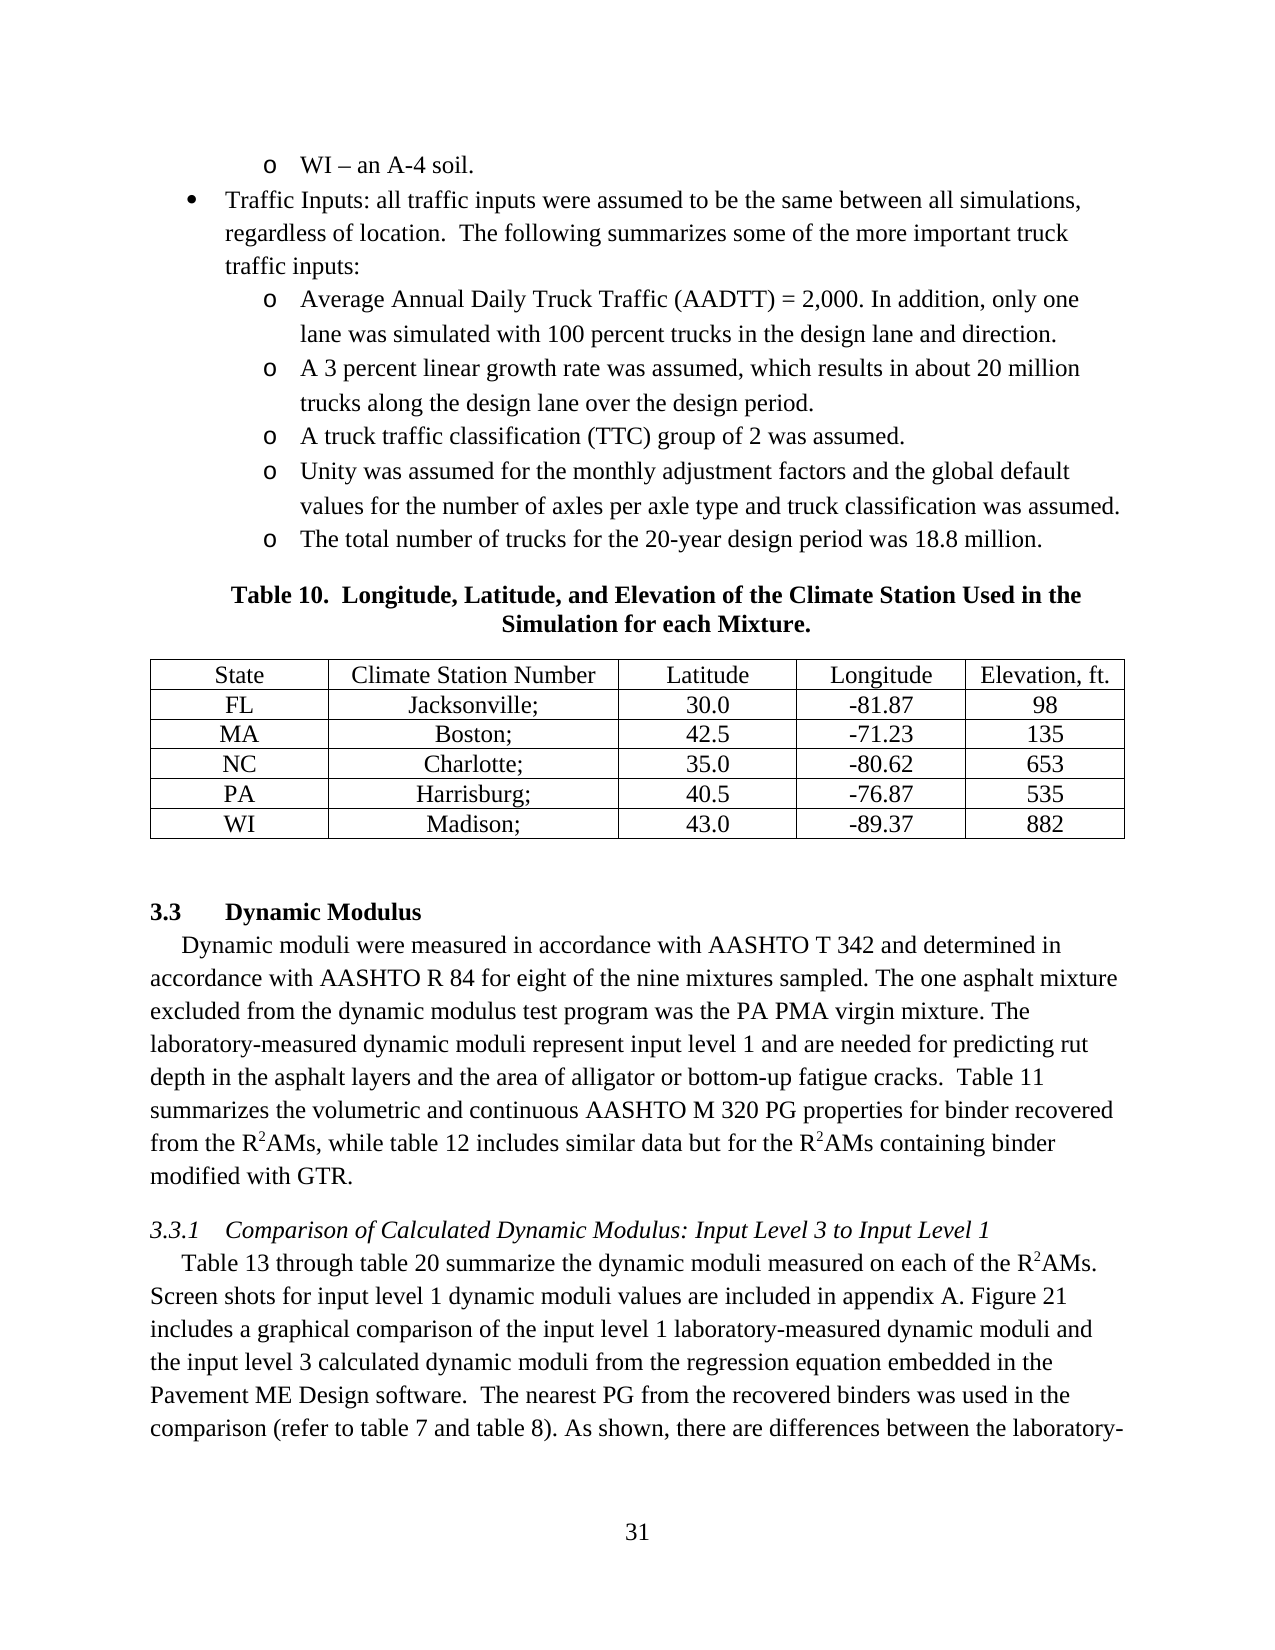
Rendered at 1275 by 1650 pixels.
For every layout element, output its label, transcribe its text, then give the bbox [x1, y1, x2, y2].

table_cell -80.62 [797, 749, 965, 778]
table_cell NC [151, 749, 328, 778]
table_cell 40.5 [619, 779, 796, 808]
list A truck traffic classification (TTC) group of 2 was assumed. [262, 421, 1125, 452]
table_cell -89.37 [797, 809, 965, 838]
table_cell Boston; [329, 720, 618, 748]
table_header Latitude [619, 660, 796, 689]
table_header Climate Station Number [329, 660, 618, 689]
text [150, 1248, 1125, 1442]
table_cell 30.0 [619, 690, 796, 718]
table_cell 42.5 [619, 720, 796, 748]
table_cell Jacksonville; [329, 690, 618, 718]
list WI – an A-4 soil. [262, 150, 1125, 181]
table_cell 135 [966, 720, 1124, 748]
text Dynamic moduli were measured in accordance with AASHTO T 342 and determined in accordance with AASHTO R 84 for eight of the nine mixtures sampled. The one asphalt mixture excluded from the dynamic modulus test program was the PA PMA virgin mixture. The laboratory-measured dynamic moduli represent input level 1 and are needed for predicting rut depth in the asphalt layers and the area of alligator or bottom-up fatigue cracks. Table 11 summarizes the volumetric and continuous AASHTO M 320 PG properties for binder recovered from the R2AMs, while table 12 includes similar data but for the R2AMs containing binder modified with GTR. [150, 930, 1125, 1189]
list The total number of trucks for the 20-year design period was 18.8 million. [262, 524, 1125, 555]
table_header State [151, 660, 328, 689]
subtitle 3.3.1 Comparison of Calculated Dynamic Modulus: Input Level 3 to Input Level 1 [150, 1215, 1125, 1243]
list A 3 percent linear growth rate was assumed, which results in about 20 million trucks along the design lane over the design period. [262, 353, 1125, 416]
table_cell 98 [966, 690, 1124, 718]
table_cell -81.87 [797, 690, 965, 718]
table_cell -71.23 [797, 720, 965, 748]
table_cell PA [151, 779, 328, 808]
table_cell -76.87 [797, 779, 965, 808]
table_cell Harrisburg; [329, 779, 618, 808]
table_header Elevation, ft. [966, 660, 1124, 689]
table_header Longitude [797, 660, 965, 689]
table_cell WI [151, 809, 328, 838]
list Traffic Inputs: all traffic inputs were assumed to be the same between all simulations, regardless of location. The following summarizes some of the more important truck traffic inputs: [187, 185, 1125, 280]
table_cell 882 [966, 809, 1124, 838]
table_cell 43.0 [619, 809, 796, 838]
table_cell 535 [966, 779, 1124, 808]
subtitle 3.3 Dynamic Modulus [150, 897, 1125, 925]
table_cell Madison; [329, 809, 618, 838]
table_cell MA [151, 720, 328, 748]
list Average Annual Daily Truck Traffic (AADTT) = 2,000. In addition, only one lane was simulated with 100 percent trucks in the design lane and direction. [262, 284, 1125, 348]
table_cell 35.0 [619, 749, 796, 778]
table_cell 653 [966, 749, 1124, 778]
table_cell Charlotte; [329, 749, 618, 778]
text Table 10. Longitude, Latitude, and Elevation of the Climate Station Used in the Simulation for each Mixture. [187, 581, 1125, 638]
table_cell FL [151, 690, 328, 718]
list Unity was assumed for the monthly adjustment factors and the global default values for the number of axles per axle type and truck classification was assumed. [262, 456, 1125, 520]
